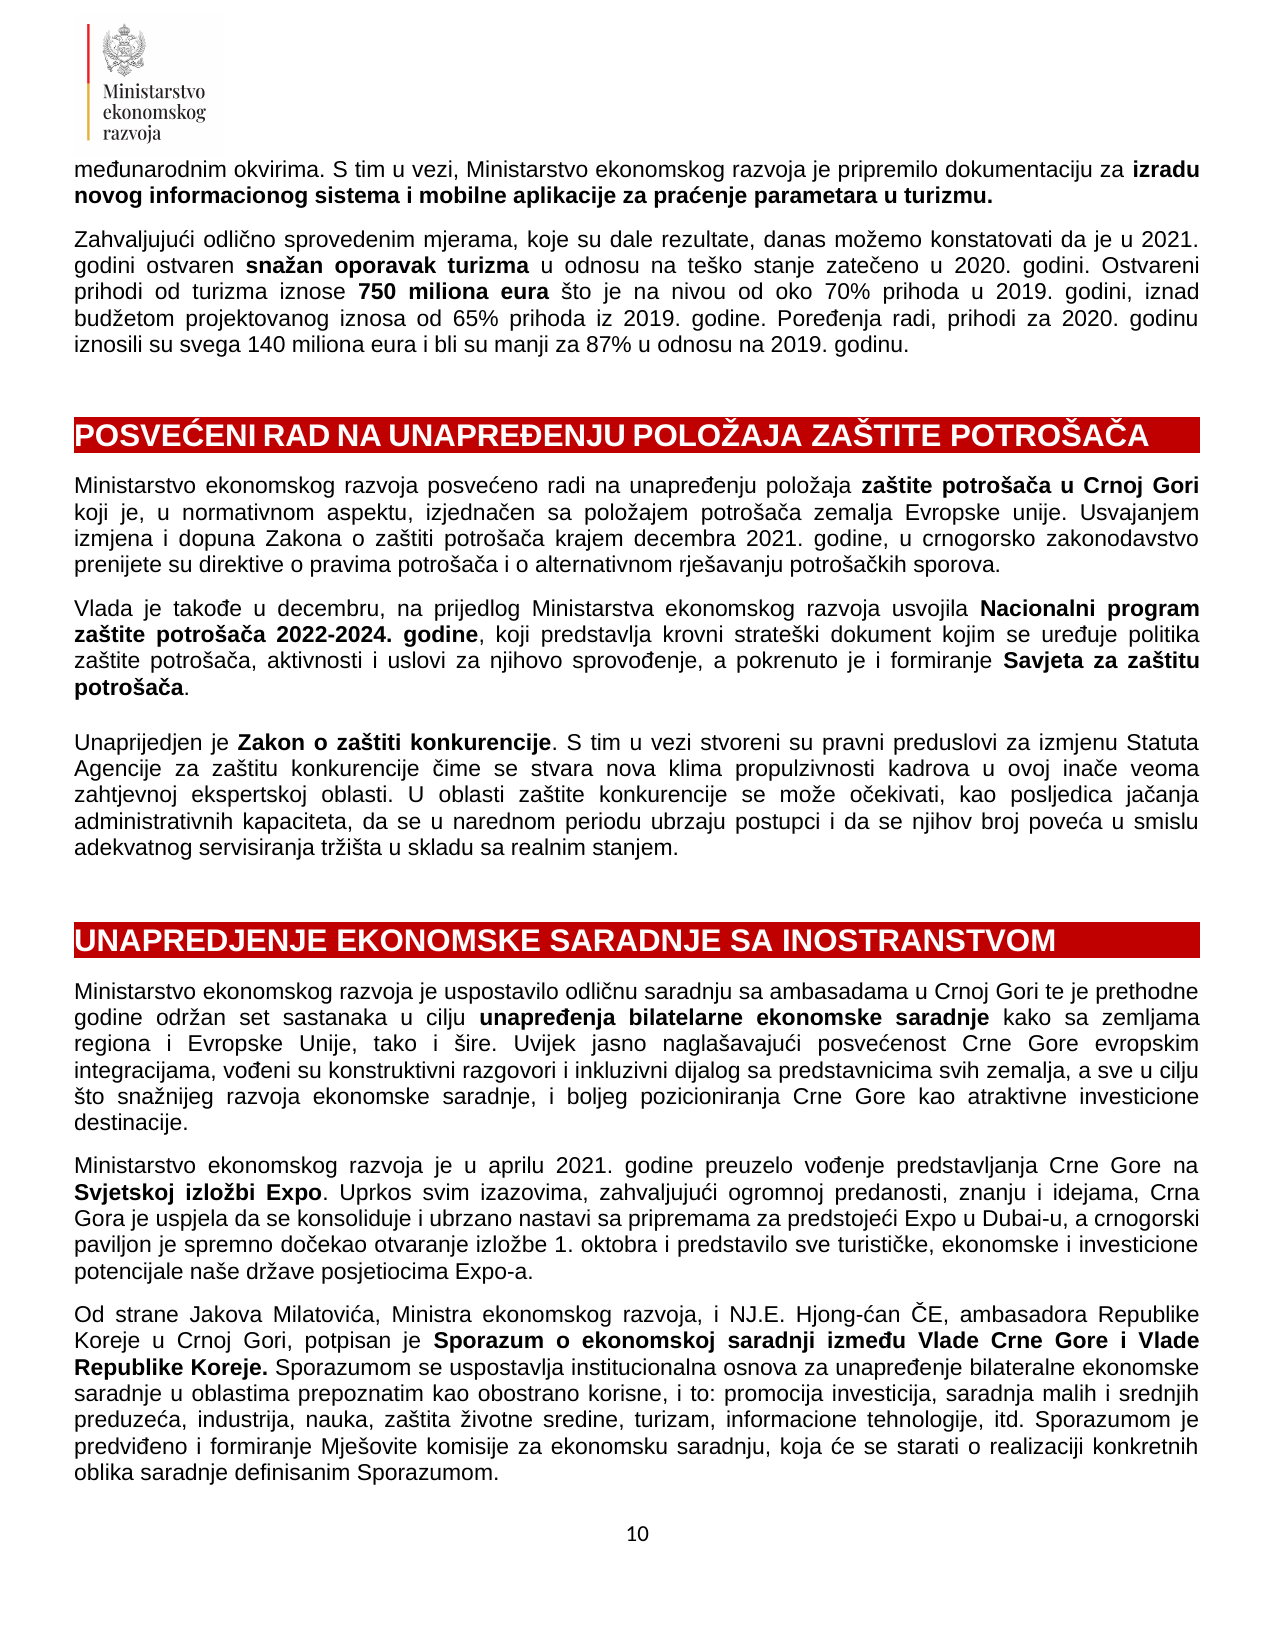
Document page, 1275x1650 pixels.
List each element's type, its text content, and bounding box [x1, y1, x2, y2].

text Unaprijedjen je Zakon o zaštiti konkurencije. S tim u vezi stvoreni su pravni preduslovi za izmjenu Statuta Agencije za zaštitu konkurencije čime se stvara nova klima propulzivnosti kadrova u ovoj inače veoma zahtjevnoj ekspertskoj oblasti. U oblasti zaštite konkurencije se može očekivati, kao posljedica jačanja administrativnih kapaciteta, da se u narednom periodu ubrzaju postupci i da se njihov broj poveća u smislu adekvatnog servisiranja tržišta u skladu sa realnim stanjem. [74, 729, 1200, 860]
text Ministarstvo ekonomskog razvoja je uspostavilo odličnu saradnju sa ambasadama u Crnoj Gori te je prethodne godine održan set sastanaka u cilju unapređenja bilatelarne ekonomske saradnje kako sa zemljama regiona i Evropske Unije, tako i šire. Uvijek jasno naglašavajući posvećenost Crne Gore evropskim integracijama, vođeni su konstruktivni razgovori i inkluzivni dijalog sa predstavnicima svih zemalja, a sve u cilju što snažnijeg razvoja ekonomske saradnje, i boljeg pozicioniranja Crne Gore kao atraktivne investicione destinacije. [74, 978, 1200, 1136]
text POSVEĆENI RAD NA UNAPREĐENJU POLOŽAJA ZAŠTITE POTROŠAČA [74, 417, 1200, 453]
text Ministarstvo ekonomskog razvoja je u aprilu 2021. godine preuzelo vođenje predstavljanja Crne Gore na Svjetskoj izložbi Expo. Uprkos svim izazovima, zahvaljujući ogromnoj predanosti, znanju i idejama, Crna Gora je uspjela da se konsoliduje i ubrzano nastavi sa pripremama za predstojeći Expo u Dubai-u, a crnogorski paviljon je spremno dočekao otvaranje izložbe 1. oktobra i predstavilo sve turističke, ekonomske i investicione potencijale naše države posjetiocima Expo-a. [74, 1152, 1200, 1284]
picture [73, 14, 224, 157]
text Od strane Jakova Milatovića, Ministra ekonomskog razvoja, i NJ.E. Hjong-ćan ČE, ambasadora Republike Koreje u Crnoj Gori, potpisan je Sporazum o ekonomskoj saradnji između Vlade Crne Gore i Vlade Republike Koreje. Sporazumom se uspostavlja institucionalna osnova za unapređenje bilateralne ekonomske saradnje u oblastima prepoznatim kao obostrano korisne, i to: promocija investicija, saradnja malih i srednjih preduzeća, industrija, nauka, zaštita životne sredine, turizam, informacione tehnologije, itd. Sporazumom je predviđeno i formiranje Mješovite komisije za ekonomsku saradnju, koja će se starati o realizaciji konkretnih oblika saradnje definisanim Sporazumom. [74, 1301, 1200, 1485]
text Ministarstvo ekonomskog razvoja posvećeno radi na unapređenju položaja zaštite potrošača u Crnoj Gori koji je, u normativnom aspektu, izjednačen sa položajem potrošača zemalja Evropske unije. Usvajanjem izmjena i dopuna Zakona o zaštiti potrošača krajem decembra 2021. godine, u crnogorsko zakonodavstvo prenijete su direktive o pravima potrošača i o alternativnom rješavanju potrošačkih sporova. [74, 472, 1200, 578]
text Vlada je takođe u decembru, na prijedlog Ministarstva ekonomskog razvoja usvojila Nacionalni program zaštite potrošača 2022-2024. godine, koji predstavlja krovni strateški dokument kojim se uređuje politika zaštite potrošača, aktivnosti i uslovi za njihovo sprovođenje, a pokrenuto je i formiranje Savjeta za zaštitu potrošača. [74, 594, 1200, 700]
text Zahvaljujući odlično sprovedenim mjerama, koje su dale rezultate, danas možemo konstatovati da je u 2021. godini ostvaren snažan oporavak turizma u odnosu na teško stanje zatečeno u 2020. godini. Ostvareni prihodi od turizma iznose 750 miliona eura što je na nivou od oko 70% prihoda u 2019. godini, iznad budžetom projektovanog iznosa od 65% prihoda iz 2019. godine. Poređenja radi, prihodi za 2020. godinu iznosili su svega 140 miliona eura i bli su manji za 87% u odnosu na 2019. godinu. [74, 226, 1200, 357]
text UNAPREDJENJE EKONOMSKE SARADNJE SA INOSTRANSTVOM [74, 922, 1200, 958]
